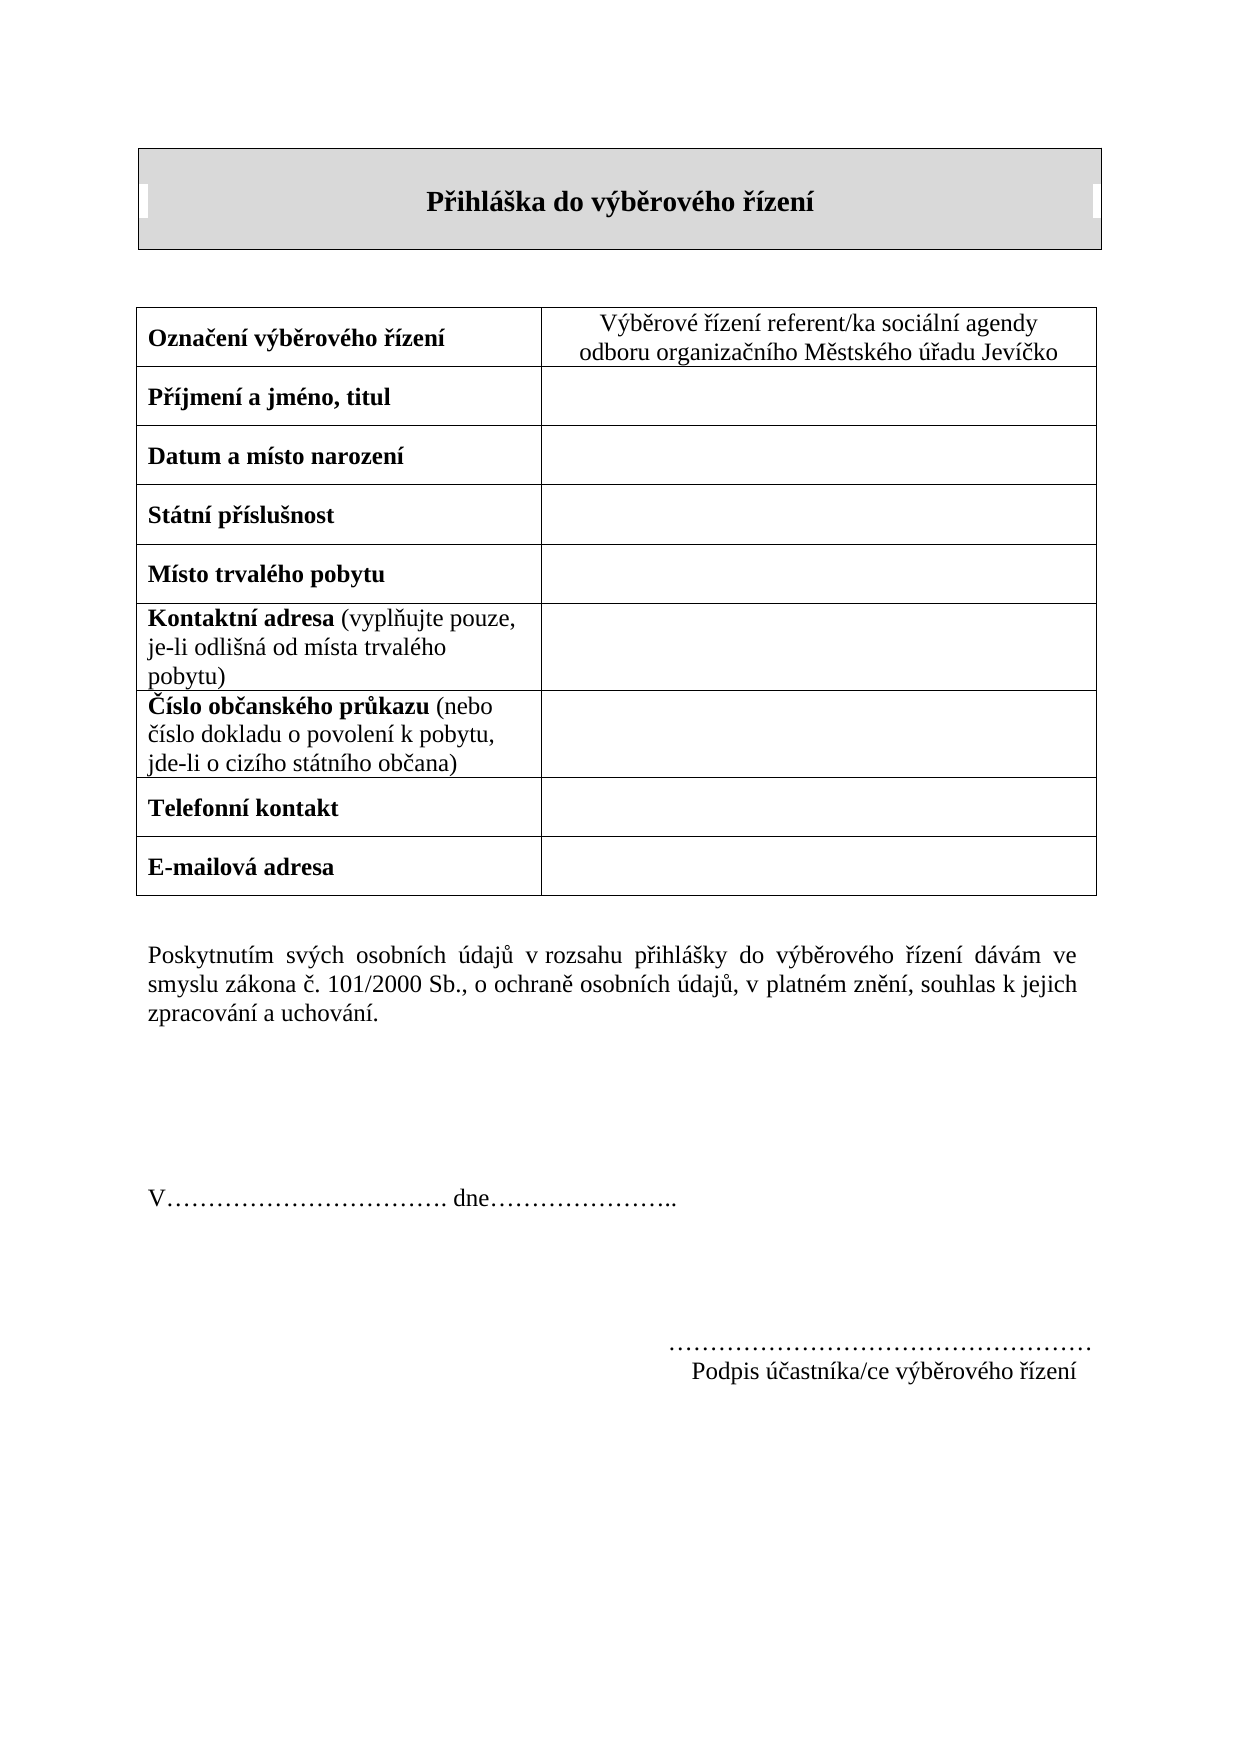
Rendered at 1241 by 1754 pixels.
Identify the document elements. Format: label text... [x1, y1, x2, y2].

table_cell [542, 778, 1096, 836]
table_cell [542, 691, 1096, 777]
table_cell [542, 367, 1096, 425]
table_cell [542, 426, 1096, 484]
table_cell Číslo občanského průkazu (nebo číslo dokladu o povolení k pobytu, jde-li o cizího státního občana) [137, 691, 541, 777]
table_cell [542, 604, 1096, 690]
table_cell Příjmení a jméno, titul [137, 367, 541, 425]
table_header Označení výběrového řízení [137, 308, 541, 366]
table_cell [542, 485, 1096, 543]
table_cell Telefonní kontakt [137, 778, 541, 836]
table_cell Státní příslušnost [137, 485, 541, 543]
table_cell Kontaktní adresa (vyplňujte pouze, je-li odlišná od místa trvalého pobytu) [137, 604, 541, 690]
text Poskytnutím svých osobních údajů v rozsahu přihlášky do výběrového řízení dávám ve smyslu zákona č. 101/2000 Sb., o ochraně osobních údajů, v platném znění, souhlas k jejich zpracování a uchování. [148, 941, 1077, 1027]
table_cell E-mailová adresa [137, 837, 541, 895]
text Podpis účastníka/ce výběrového řízení [148, 1356, 1093, 1384]
text Přihláška do výběrového řízení [148, 184, 1093, 215]
text V……………………………. dne………………….. [148, 1183, 1093, 1212]
text …………………………………………… [148, 1327, 1093, 1356]
table_cell [542, 545, 1096, 602]
table_header Výběrové řízení referent/ka sociální agendy odboru organizačního Městského úřadu Jevíčko [542, 308, 1096, 366]
table_cell Datum a místo narození [137, 426, 541, 484]
table_cell [542, 837, 1096, 895]
table_cell Místo trvalého pobytu [137, 545, 541, 602]
